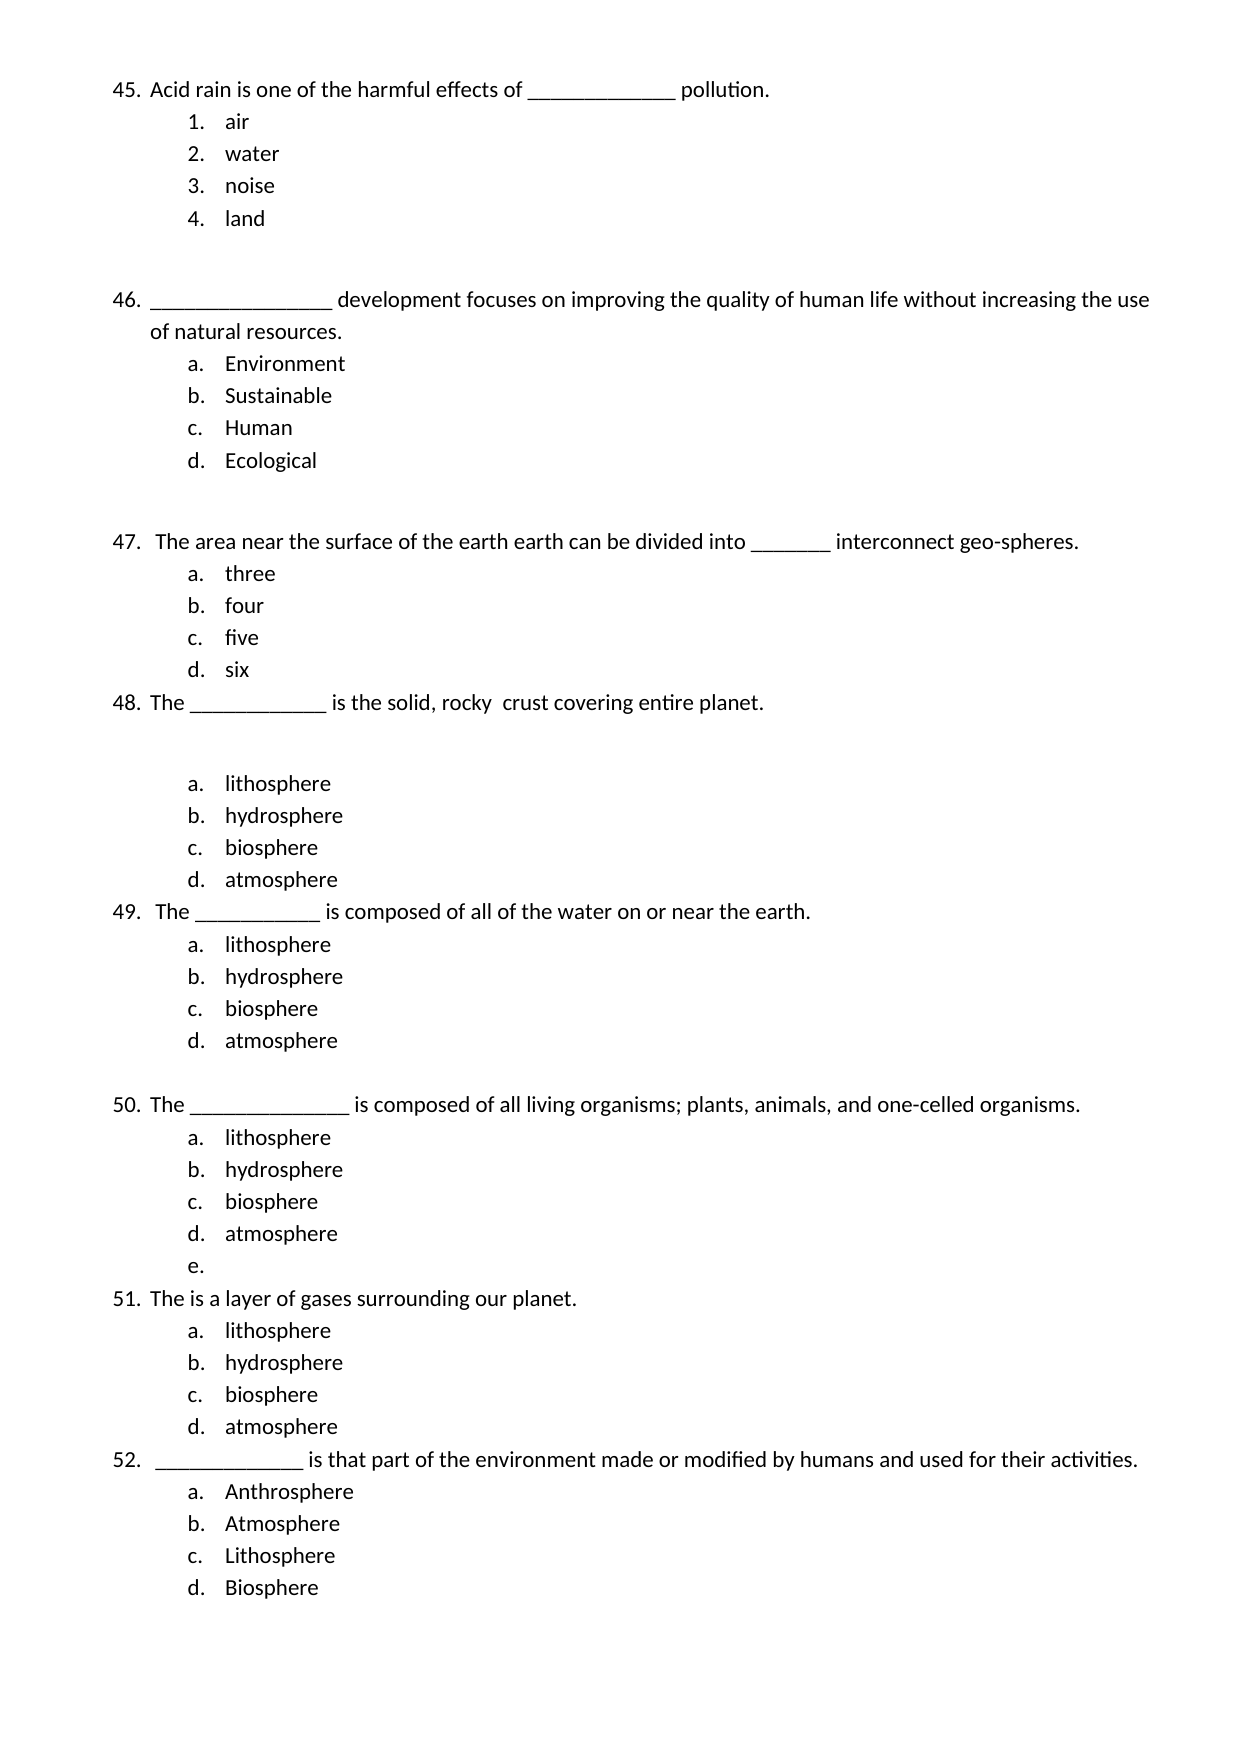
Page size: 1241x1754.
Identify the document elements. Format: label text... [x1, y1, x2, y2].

list lithosphere [187, 1123, 1165, 1151]
list hydrosphere [187, 962, 1165, 990]
list Human [187, 413, 1165, 442]
list Acid rain is one of the harmful effects of _____________ pollution. [112, 75, 1165, 103]
list biosphere [187, 994, 1165, 1022]
list The area near the surface of the earth earth can be divided into _______ interconnect geo-spheres. [112, 527, 1165, 555]
list The ___________ is composed of all of the water on or near the earth. [112, 897, 1165, 926]
list lithosphere [187, 1316, 1165, 1344]
list lithosphere [187, 930, 1165, 958]
list The ______________ is composed of all living organisms; plants, animals, and one-celled organisms. [112, 1091, 1165, 1119]
list Biosphere [187, 1573, 1165, 1601]
list hydrosphere [187, 801, 1165, 829]
list atmosphere [187, 1026, 1165, 1054]
list The ____________ is the solid, rocky crust covering entire planet. [112, 688, 1165, 716]
list atmosphere [187, 1412, 1165, 1441]
list noise [187, 172, 1165, 199]
list biosphere [187, 1380, 1165, 1408]
list Atmosphere [187, 1509, 1165, 1537]
list atmosphere [187, 865, 1165, 893]
list biosphere [187, 1187, 1165, 1215]
list Ecological [187, 446, 1165, 474]
list Environment [187, 349, 1165, 377]
list Anthrosphere [187, 1477, 1165, 1505]
list five [187, 623, 1165, 651]
list hydrosphere [187, 1155, 1165, 1183]
list The is a layer of gases surrounding our planet. [112, 1284, 1165, 1312]
list lithosphere [187, 769, 1165, 797]
list water [187, 139, 1165, 167]
list six [187, 656, 1165, 683]
list air [187, 107, 1165, 135]
list four [187, 591, 1165, 619]
list three [187, 559, 1165, 587]
list Lithosphere [187, 1541, 1165, 1569]
list biosphere [187, 833, 1165, 861]
list hydrosphere [187, 1348, 1165, 1376]
list atmosphere [187, 1219, 1165, 1247]
list Sustainable [187, 381, 1165, 409]
list _____________ is that part of the environment made or modified by humans and used for their activities. [112, 1445, 1165, 1473]
list ________________ development focuses on improving the quality of human life without increasing the use of natural resources. [112, 285, 1165, 345]
list land [187, 204, 1165, 232]
